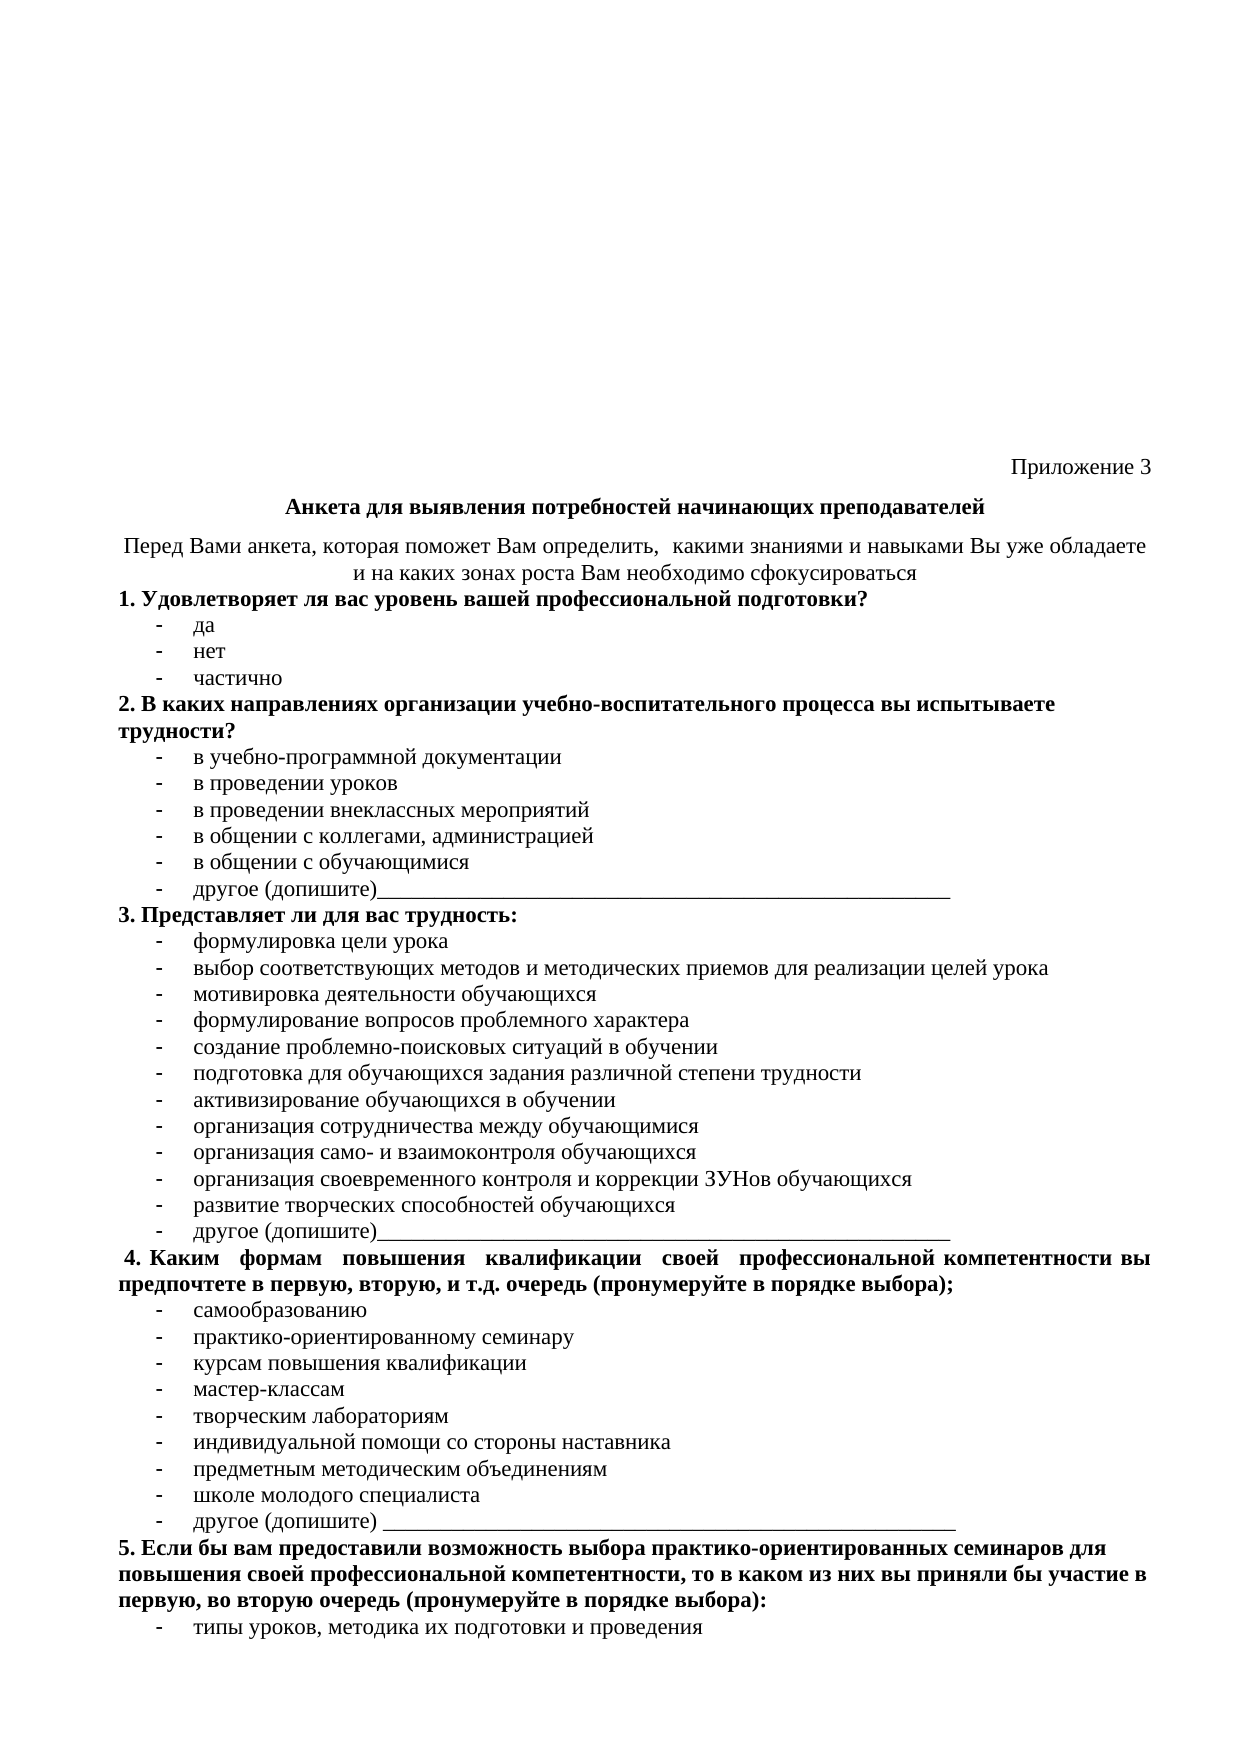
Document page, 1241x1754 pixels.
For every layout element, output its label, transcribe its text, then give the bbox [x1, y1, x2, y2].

list в учебно-программной документации [156, 743, 1152, 769]
list нет [156, 638, 1152, 664]
text Приложение 3 [118, 453, 1152, 479]
list самообразованию [156, 1296, 1152, 1323]
text 4. Каким формам повышения квалификации своей профессиональной компетентности вы предпочтете в первую, вторую, и т.д. очередь (пронумеруйте в порядке выбора); [118, 1244, 1152, 1296]
list в общении с коллегами, администрацией [156, 822, 1152, 848]
text 3. Представляет ли для вас трудность: [118, 901, 1152, 927]
list предметным методическим объединениям [156, 1454, 1152, 1481]
list организация сотрудничества между обучающимися [156, 1112, 1152, 1138]
list подготовка для обучающихся задания различной степени трудности [156, 1059, 1152, 1086]
list в проведении внеклассных мероприятий [156, 796, 1152, 822]
list типы уроков, методика их подготовки и проведения [156, 1613, 1152, 1639]
list частично [156, 664, 1152, 690]
list да [156, 611, 1152, 638]
list формулировка цели урока [156, 927, 1152, 954]
list организация своевременного контроля и коррекции ЗУНов обучающихся [156, 1165, 1152, 1191]
text Перед Вами анкета, которая поможет Вам определить, какими знаниями и навыками Вы уже обладаете и на каких зонах роста Вам необходимо сфокусироваться [118, 532, 1152, 585]
list организация само- и взаимоконтроля обучающихся [156, 1138, 1152, 1165]
list формулирование вопросов проблемного характера [156, 1007, 1152, 1033]
list другое (допишите)__________________________________________________ [156, 875, 1152, 901]
list мастер-классам [156, 1376, 1152, 1402]
list активизирование обучающихся в обучении [156, 1086, 1152, 1112]
list мотивировка деятельности обучающихся [156, 980, 1152, 1007]
list школе молодого специалиста [156, 1481, 1152, 1507]
list выбор соответствующих методов и методических приемов для реализации целей урока [156, 954, 1152, 980]
list другое (допишите)__________________________________________________ [156, 1217, 1152, 1244]
list создание проблемно-поисковых ситуаций в обучении [156, 1033, 1152, 1059]
list другое (допишите) __________________________________________________ [156, 1507, 1152, 1534]
list развитие творческих способностей обучающихся [156, 1191, 1152, 1217]
list творческим лабораториям [156, 1402, 1152, 1428]
list практико-ориентированному семинару [156, 1323, 1152, 1349]
text 5. Если бы вам предоставили возможность выбора практико-ориентированных семинаров для повышения своей профессиональной компетентности, то в каком из них вы приняли бы участие в первую, во вторую очередь (пронумеруйте в порядке выбора): [118, 1534, 1152, 1613]
text Анкета для выявления потребностей начинающих преподавателей [118, 493, 1152, 519]
list курсам повышения квалификации [156, 1349, 1152, 1376]
list индивидуальной помощи со стороны наставника [156, 1428, 1152, 1454]
list в проведении уроков [156, 769, 1152, 796]
list в общении с обучающимися [156, 848, 1152, 875]
text 1. Удовлетворяет ля вас уровень вашей профессиональной подготовки? [118, 585, 1152, 611]
text 2. В каких направлениях организации учебно-воспитательного процесса вы испытываете трудности? [118, 690, 1152, 743]
